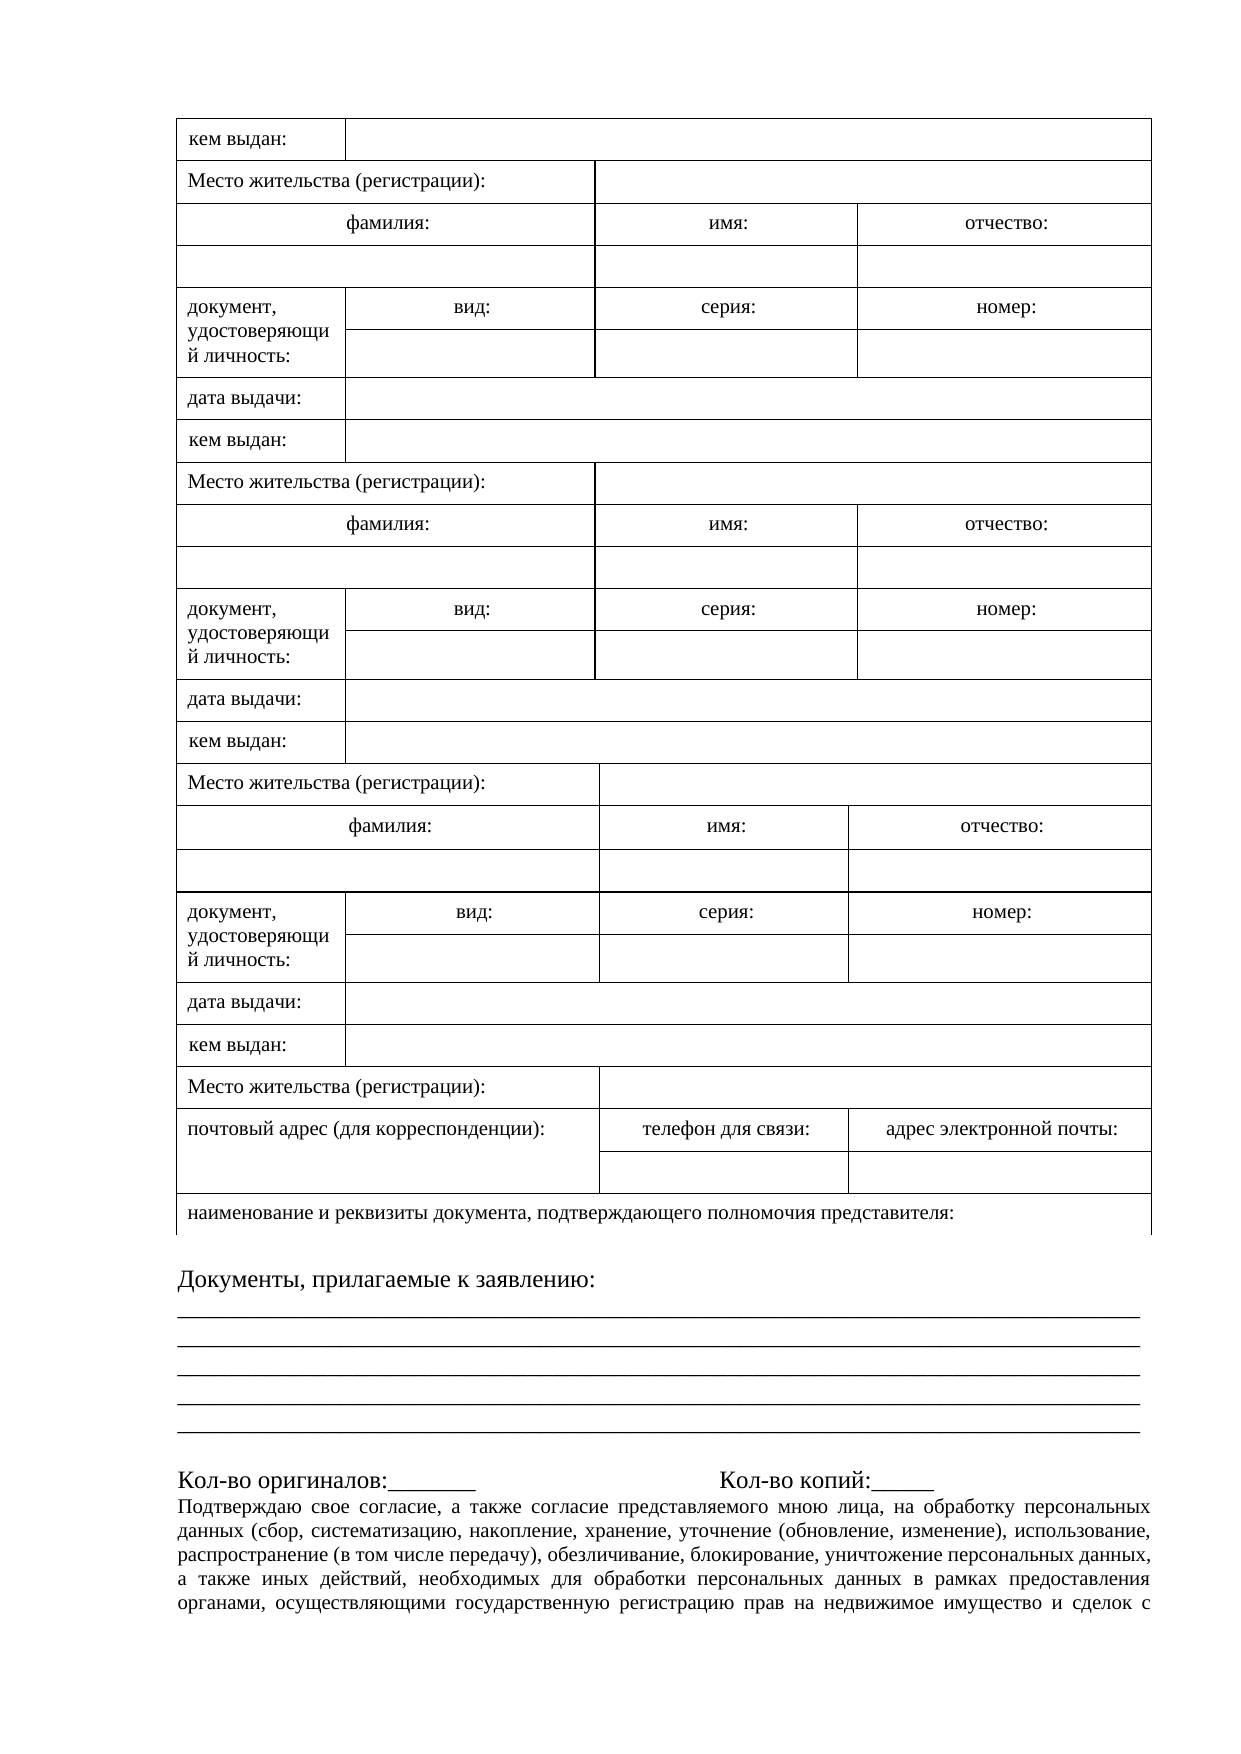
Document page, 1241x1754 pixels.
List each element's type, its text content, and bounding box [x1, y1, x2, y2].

table_cell серия: [596, 589, 857, 630]
table_cell [346, 935, 599, 982]
text __________________________________________________________________________________________________________________________________________________________ [177, 1379, 1152, 1436]
table_cell [346, 378, 1151, 419]
table_cell фамилия: [177, 505, 594, 546]
table_cell адрес электронной почты: [849, 1109, 1151, 1151]
table_cell [596, 330, 857, 377]
table_cell [849, 935, 1151, 982]
table_cell Место жительства (регистрации): [177, 463, 594, 504]
table_cell [596, 463, 1151, 504]
table_cell [600, 1152, 848, 1193]
table_cell [346, 983, 1151, 1024]
table_cell серия: [596, 288, 857, 329]
table_cell почтовый адрес (для корреспонденции): [177, 1109, 599, 1193]
table_cell имя: [600, 806, 848, 849]
text _____________________________________________________________________________ [177, 1292, 1152, 1321]
table_cell [858, 547, 1151, 588]
table_cell [346, 1025, 1151, 1066]
table_cell номер: [858, 288, 1151, 329]
table_cell [849, 850, 1151, 891]
table_cell [346, 680, 1151, 721]
table_cell [858, 631, 1151, 678]
table_cell Место жительства (регистрации): [177, 1067, 599, 1108]
table_cell фамилия: [177, 806, 599, 849]
table_cell наименование и реквизиты документа, подтверждающего полномочия представителя: [177, 1194, 1151, 1235]
table_cell дата выдачи: [177, 378, 345, 419]
table_cell [177, 246, 594, 287]
table_cell [849, 1152, 1151, 1193]
table_cell [177, 547, 594, 588]
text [177, 1494, 1152, 1614]
table_cell Место жительства (регистрации): [177, 161, 594, 202]
text _____________________________________________________________________________ [177, 1321, 1152, 1350]
table_cell кем выдан: [177, 420, 345, 462]
table_cell дата выдачи: [177, 983, 345, 1024]
table_cell имя: [596, 505, 857, 546]
table_cell [346, 420, 1151, 462]
table_cell номер: [858, 589, 1151, 630]
table_cell отчество: [858, 505, 1151, 546]
table_cell отчество: [849, 806, 1151, 849]
table_cell имя: [596, 204, 857, 245]
table_cell отчество: [858, 204, 1151, 245]
table_cell кем выдан: [177, 1025, 345, 1066]
table_cell дата выдачи: [177, 680, 345, 721]
table_cell [177, 850, 599, 891]
table_cell [596, 246, 857, 287]
table_cell [600, 1067, 1151, 1108]
text Кол-во оригиналов:_______ Кол-во копий:_____ [177, 1465, 1152, 1494]
table_cell документ, удостоверяющий личность: [177, 288, 345, 377]
table_cell документ, удостоверяющий личность: [177, 893, 345, 982]
table_cell [600, 850, 848, 891]
table_cell вид: [346, 589, 594, 630]
table_cell вид: [346, 288, 594, 329]
table_cell кем выдан: [177, 119, 345, 160]
table_cell [600, 935, 848, 982]
table_cell вид: [346, 893, 599, 934]
table_cell кем выдан: [177, 722, 345, 763]
table_cell [346, 722, 1151, 763]
table_cell [858, 330, 1151, 377]
table_cell [346, 119, 1151, 160]
table_cell Место жительства (регистрации): [177, 764, 599, 805]
table_cell документ, удостоверяющий личность: [177, 589, 345, 678]
table_cell [858, 246, 1151, 287]
table_cell [596, 631, 857, 678]
table_cell номер: [849, 893, 1151, 934]
table_cell [596, 161, 1151, 202]
text Документы, прилагаемые к заявлению: [177, 1264, 1152, 1292]
table_cell [346, 330, 594, 377]
table_cell серия: [600, 893, 848, 934]
table_cell фамилия: [177, 204, 594, 245]
table_cell [346, 631, 594, 678]
text _____________________________________________________________________________ [177, 1350, 1152, 1379]
table_cell [600, 764, 1151, 805]
table_cell телефон для связи: [600, 1109, 848, 1151]
table_cell [596, 547, 857, 588]
